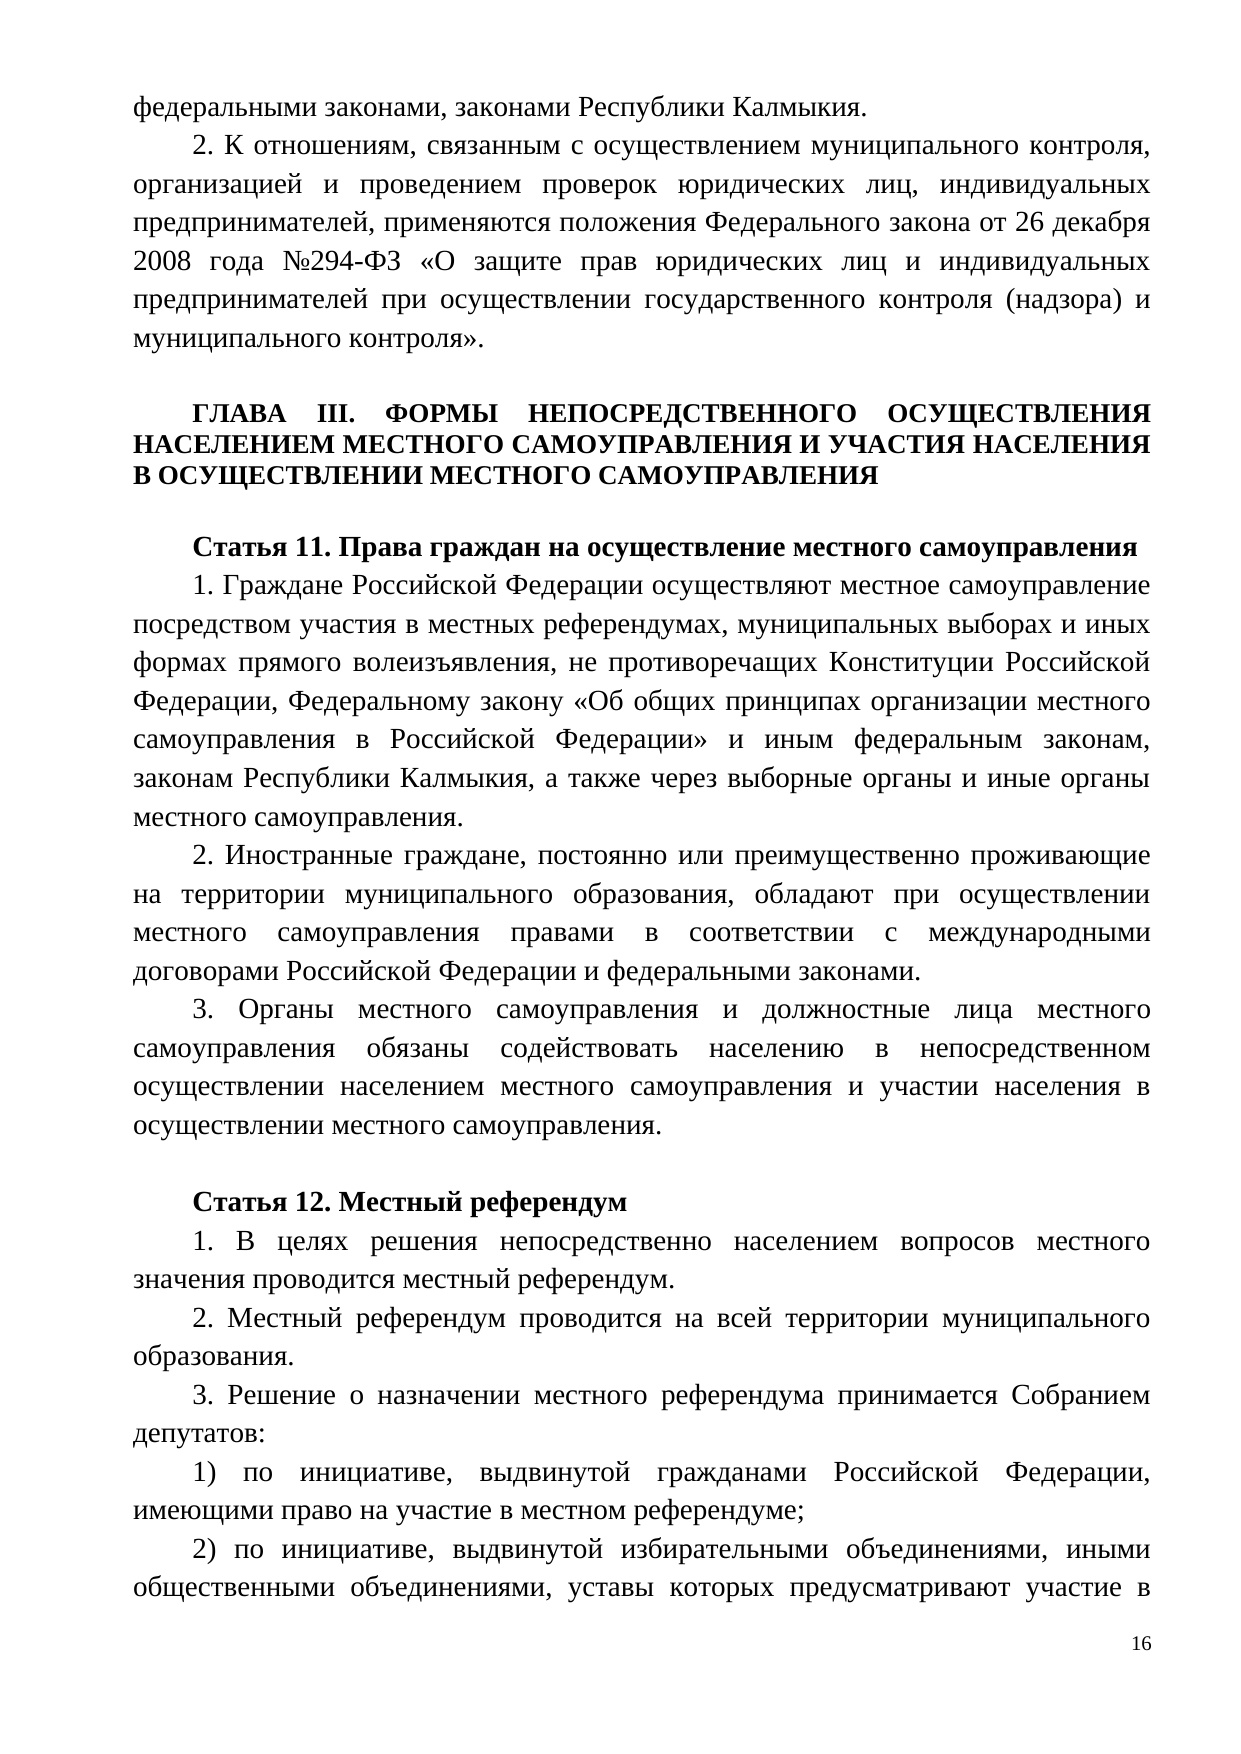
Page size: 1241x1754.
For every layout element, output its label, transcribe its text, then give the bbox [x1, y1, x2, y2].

text 3. Решение о назначении местного референдума принимается Собранием депутатов: [133, 1377, 1151, 1449]
text 1) по инициативе, выдвинутой гражданами Российской Федерации, имеющими право на участие в местном референдуме; [133, 1454, 1151, 1526]
text 2. Иностранные граждане, постоянно или преимущественно проживающие на территории муниципального образования, обладают при осуществлении местного самоуправления правами в соответствии с международными договорами Российской Федерации и федеральными законами. [133, 837, 1151, 986]
text 2. Местный референдум проводится на всей территории муниципального образования. [133, 1300, 1151, 1372]
text 2. К отношениям, связанным с осуществлением муниципального контроля, организацией и проведением проверок юридических лиц, индивидуальных предпринимателей, применяются положения Федерального закона от 26 декабря 2008 года №294-ФЗ «О защите прав юридических лиц и индивидуальных предпринимателей при осуществлении государственного контроля (надзора) и муниципального контроля». [133, 127, 1151, 353]
text Статья 11. Права граждан на осуществление местного самоуправления [133, 529, 1151, 562]
text Статья 12. Местный референдум [133, 1184, 1151, 1218]
text 1. Граждане Российской Федерации осуществляют местное самоуправление посредством участия в местных референдумах, муниципальных выборах и иных формах прямого волеизъявления, не противоречащих Конституции Российской Федерации, Федеральному закону «Об общих принципах организации местного самоуправления в Российской Федерации» и иным федеральным законам, законам Республики Калмыкия, а также через выборные органы и иные органы местного самоуправления. [133, 567, 1151, 832]
text 1. В целях решения непосредственно населением вопросов местного значения проводится местный референдум. [133, 1223, 1151, 1295]
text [133, 1531, 1151, 1603]
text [133, 89, 1151, 122]
text 3. Органы местного самоуправления и должностные лица местного самоуправления обязаны содействовать населению в непосредственном осуществлении населением местного самоуправления и участии населения в осуществлении местного самоуправления. [133, 991, 1151, 1141]
text ГЛАВА III. ФОРМЫ НЕПОСРЕДСТВЕННОГО ОСУЩЕСТВЛЕНИЯ НАСЕЛЕНИЕМ МЕСТНОГО САМОУПРАВЛЕНИЯ И УЧАСТИЯ НАСЕЛЕНИЯ В ОСУЩЕСТВЛЕНИИ МЕСТНОГО САМОУПРАВЛЕНИЯ [133, 397, 1151, 490]
